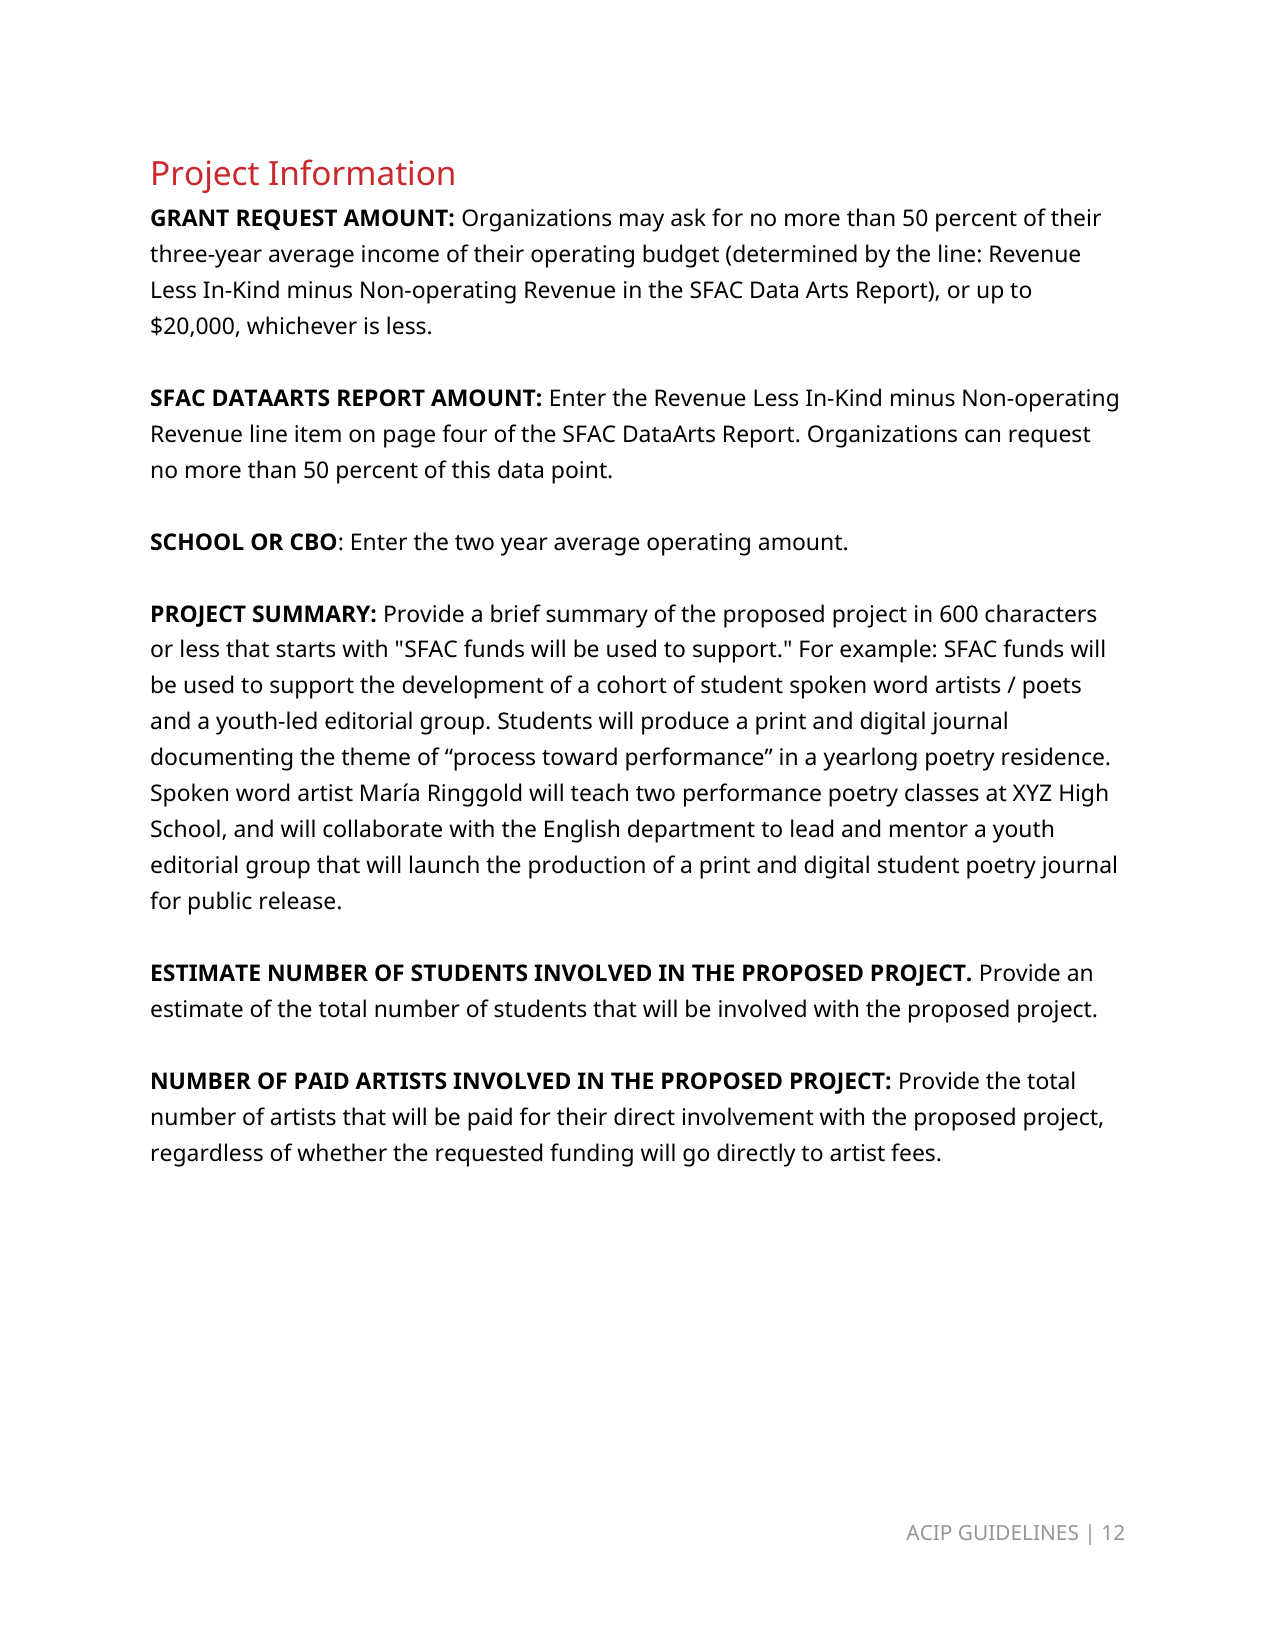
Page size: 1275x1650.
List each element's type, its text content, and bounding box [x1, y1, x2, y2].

text GRANT REQUEST AMOUNT: Organizations may ask for no more than 50 percent of their three-year average income of their operating budget (determined by the line: Revenue Less In-Kind minus Non-operating Revenue in the SFAC Data Arts Report), or up to $20,000, whichever is less. [150, 202, 1125, 341]
text NUMBER OF PAID ARTISTS INVOLVED IN THE PROPOSED PROJECT: Provide the total number of artists that will be paid for their direct involvement with the proposed project, regardless of whether the requested funding will go directly to artist fees. [150, 1065, 1125, 1168]
text SCHOOL OR CBO: Enter the two year average operating amount. [150, 526, 1125, 557]
text SFAC DATAARTS REPORT AMOUNT: Enter the Revenue Less In-Kind minus Non-operating Revenue line item on page four of the SFAC DataArts Report. Organizations can request no more than 50 percent of this data point. [150, 382, 1125, 485]
text Project Information [150, 150, 1125, 195]
text ESTIMATE NUMBER OF STUDENTS INVOLVED IN THE PROPOSED PROJECT. Provide an estimate of the total number of students that will be involved with the proposed project. [150, 957, 1125, 1024]
text PROJECT SUMMARY: Provide a brief summary of the proposed project in 600 characters or less that starts with "SFAC funds will be used to support." For example: SFAC funds will be used to support the development of a cohort of student spoken word artists / poets and a youth-led editorial group. Students will produce a print and digital journal documenting the theme of “process toward performance” in a yearlong poetry residence. Spoken word artist María Ringgold will teach two performance poetry classes at XYZ High School, and will collaborate with the English department to lead and mentor a youth editorial group that will launch the production of a print and digital student poetry journal for public release. [150, 597, 1125, 916]
